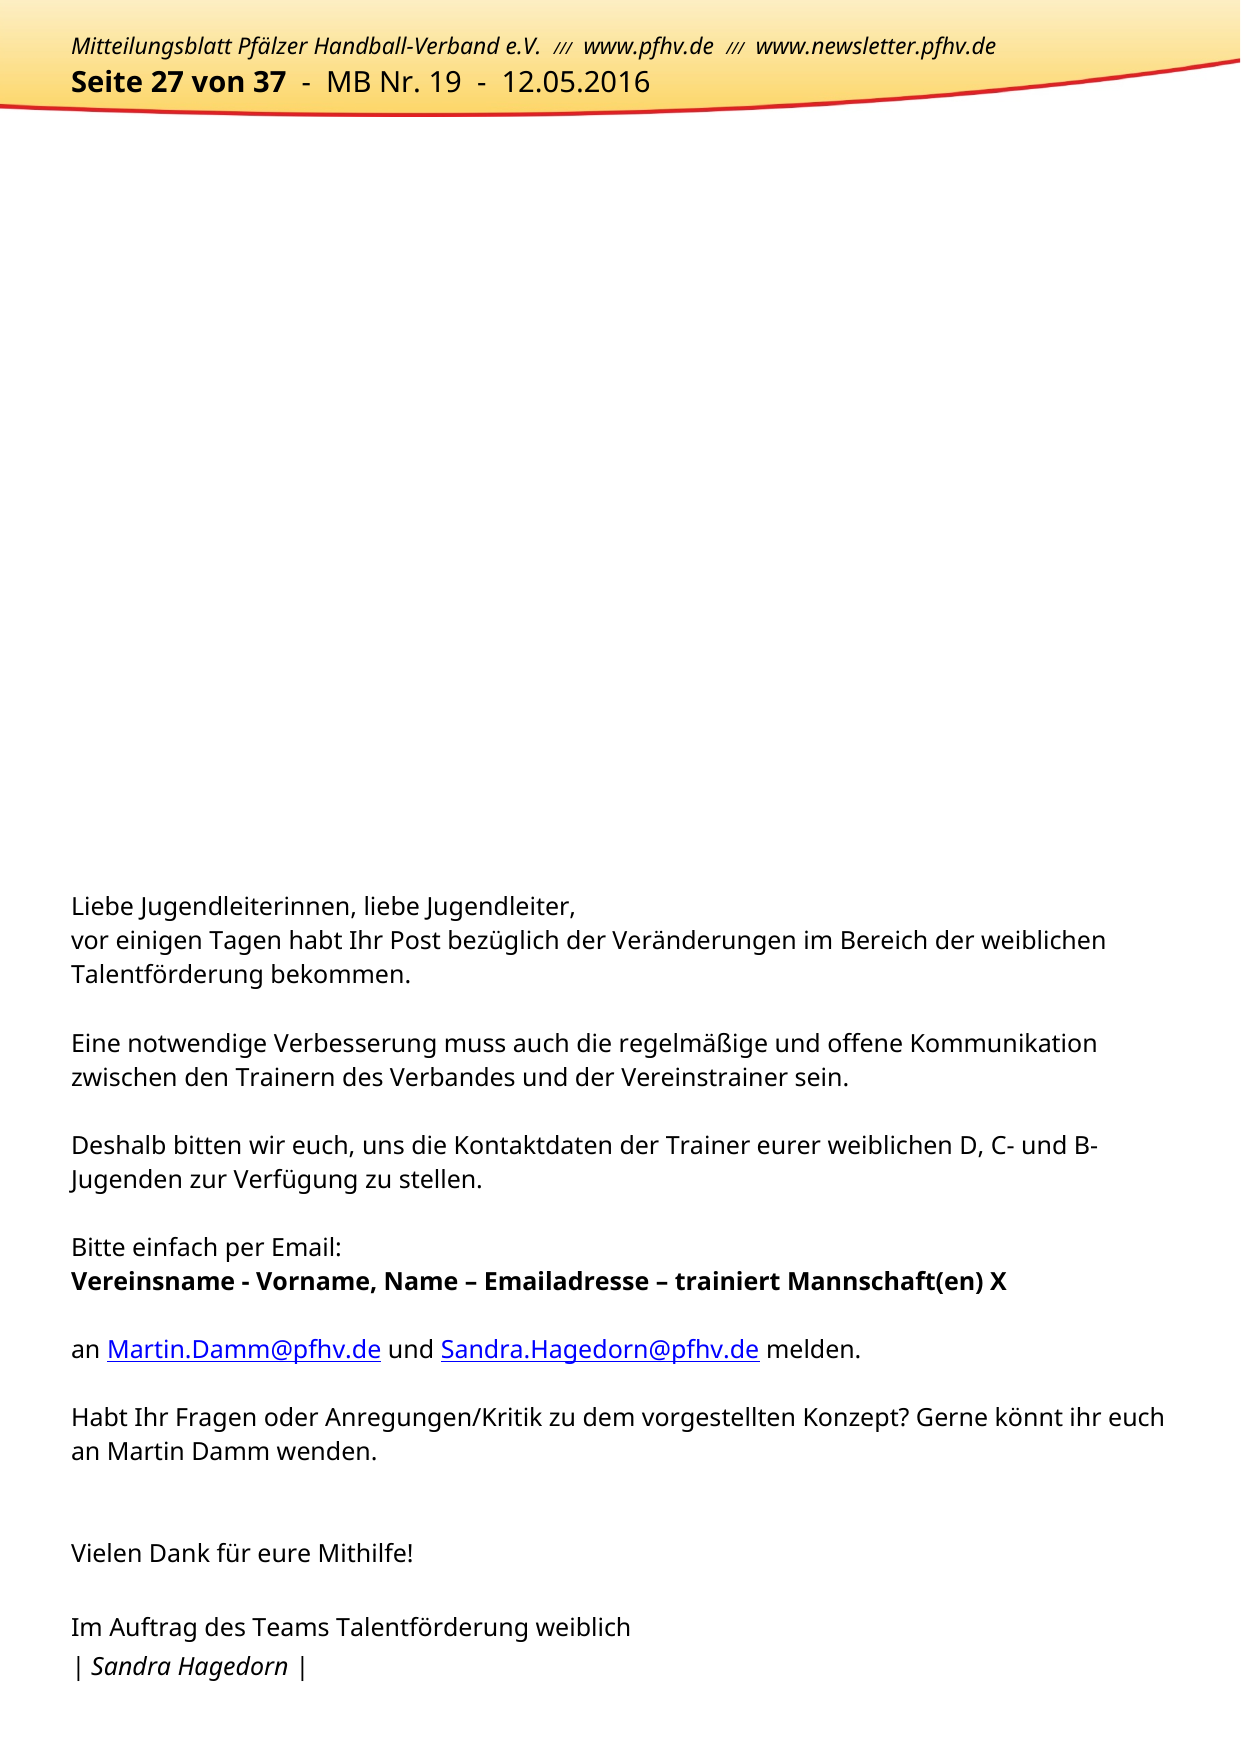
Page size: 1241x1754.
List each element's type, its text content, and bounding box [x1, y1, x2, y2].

text Im Auftrag des Teams Talentförderung weiblich [71, 1609, 1169, 1643]
text Eine notwendige Verbesserung muss auch die regelmäßige und offene Kommunikation zwischen den Trainern des Verbandes und der Vereinstrainer sein. [71, 1025, 1169, 1093]
text Habt Ihr Fragen oder Anregungen/Kritik zu dem vorgestellten Konzept? Gerne könnt ihr euch an Martin Damm wenden. [71, 1400, 1169, 1468]
text Liebe Jugendleiterinnen, liebe Jugendleiter, [71, 889, 1169, 923]
text an Martin.Damm@pfhv.de und Sandra.Hagedorn@pfhv.de melden. [71, 1332, 1169, 1366]
text Deshalb bitten wir euch, uns die Kontaktdaten der Trainer eurer weiblichen D, C- und B-Jugenden zur Verfügung zu stellen. [71, 1127, 1169, 1196]
text vor einigen Tagen habt Ihr Post bezüglich der Veränderungen im Bereich der weiblichen Talentförderung bekommen. [71, 923, 1169, 991]
picture [0, 0, 1241, 117]
text Vielen Dank für eure Mithilfe! [71, 1536, 1169, 1570]
text | Sandra Hagedorn | [71, 1648, 1169, 1683]
text Bitte einfach per Email: [71, 1229, 1169, 1264]
text Vereinsname - Vorname, Name – Emailadresse – trainiert Mannschaft(en) X [71, 1264, 1169, 1298]
